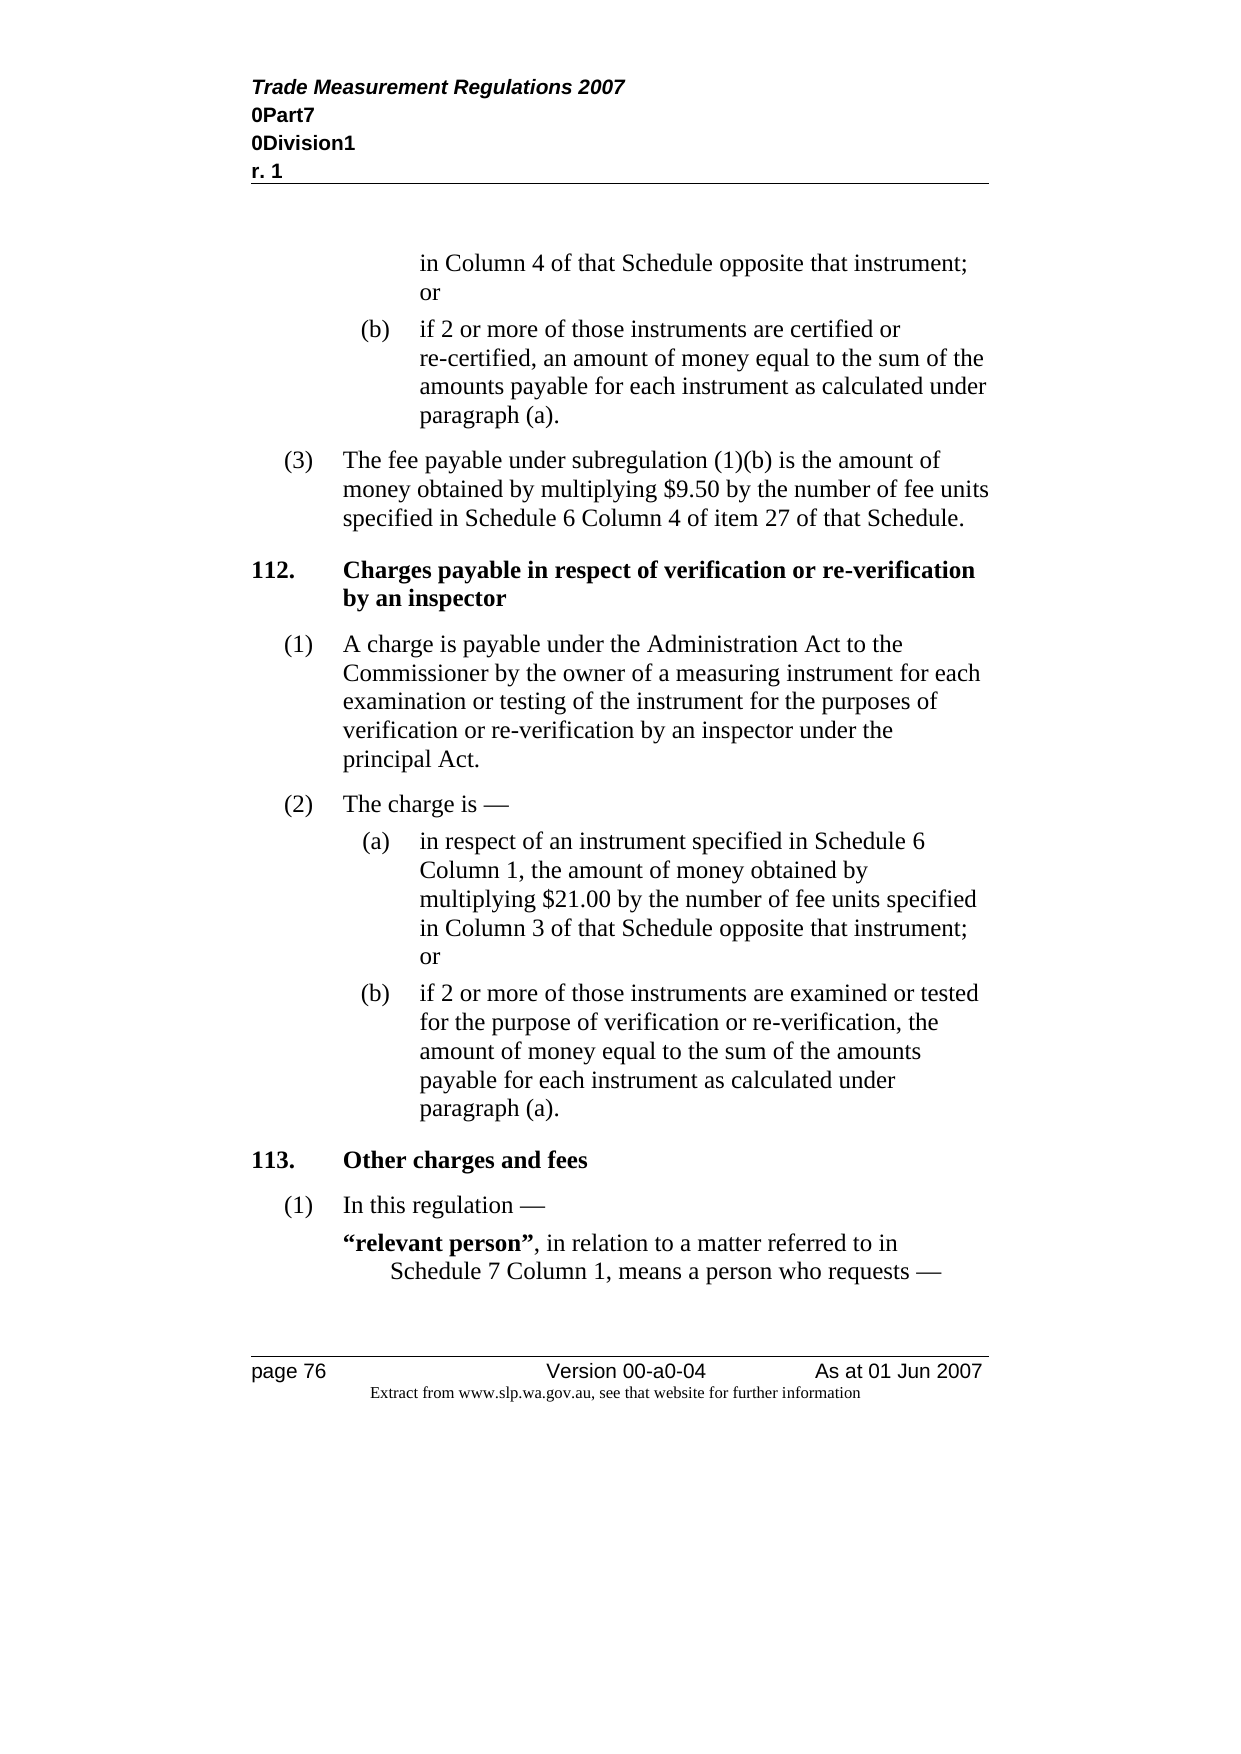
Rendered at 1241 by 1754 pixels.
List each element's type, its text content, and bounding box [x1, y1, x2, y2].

subtitle 113. Other charges and fees [251, 1145, 989, 1174]
subtitle 112. Charges payable in respect of verification or re-verification by an inspector [251, 555, 989, 612]
text (1) In this regulation — [251, 1191, 989, 1219]
text (b) if 2 or more of those instruments are certified or re-certified, an amount of money equal to the sum of the amounts payable for each instrument as calculated under paragraph (a). [251, 314, 989, 429]
text (2) The charge is — [251, 789, 989, 818]
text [251, 248, 989, 306]
text (3) The fee payable under subregulation (1)(b) is the amount of money obtained by multiplying $9.50 by the number of fee units specified in Schedule 6 Column 4 of item 27 of that Schedule. [251, 446, 989, 532]
text (a) in respect of an instrument specified in Schedule 6 Column 1, the amount of money obtained by multiplying $21.00 by the number of fee units specified in Column 3 of that Schedule opposite that instrument; or [251, 826, 989, 970]
text “relevant person”, in relation to a matter referred to in Schedule 7 Column 1, means a person who requests — [251, 1228, 989, 1285]
text (b) if 2 or more of those instruments are examined or tested for the purpose of verification or re-verification, the amount of money equal to the sum of the amounts payable for each instrument as calculated under paragraph (a). [251, 978, 989, 1122]
text (1) A charge is payable under the Administration Act to the Commissioner by the owner of a measuring instrument for each examination or testing of the instrument for the purposes of verification or re-verification by an inspector under the principal Act. [251, 629, 989, 773]
